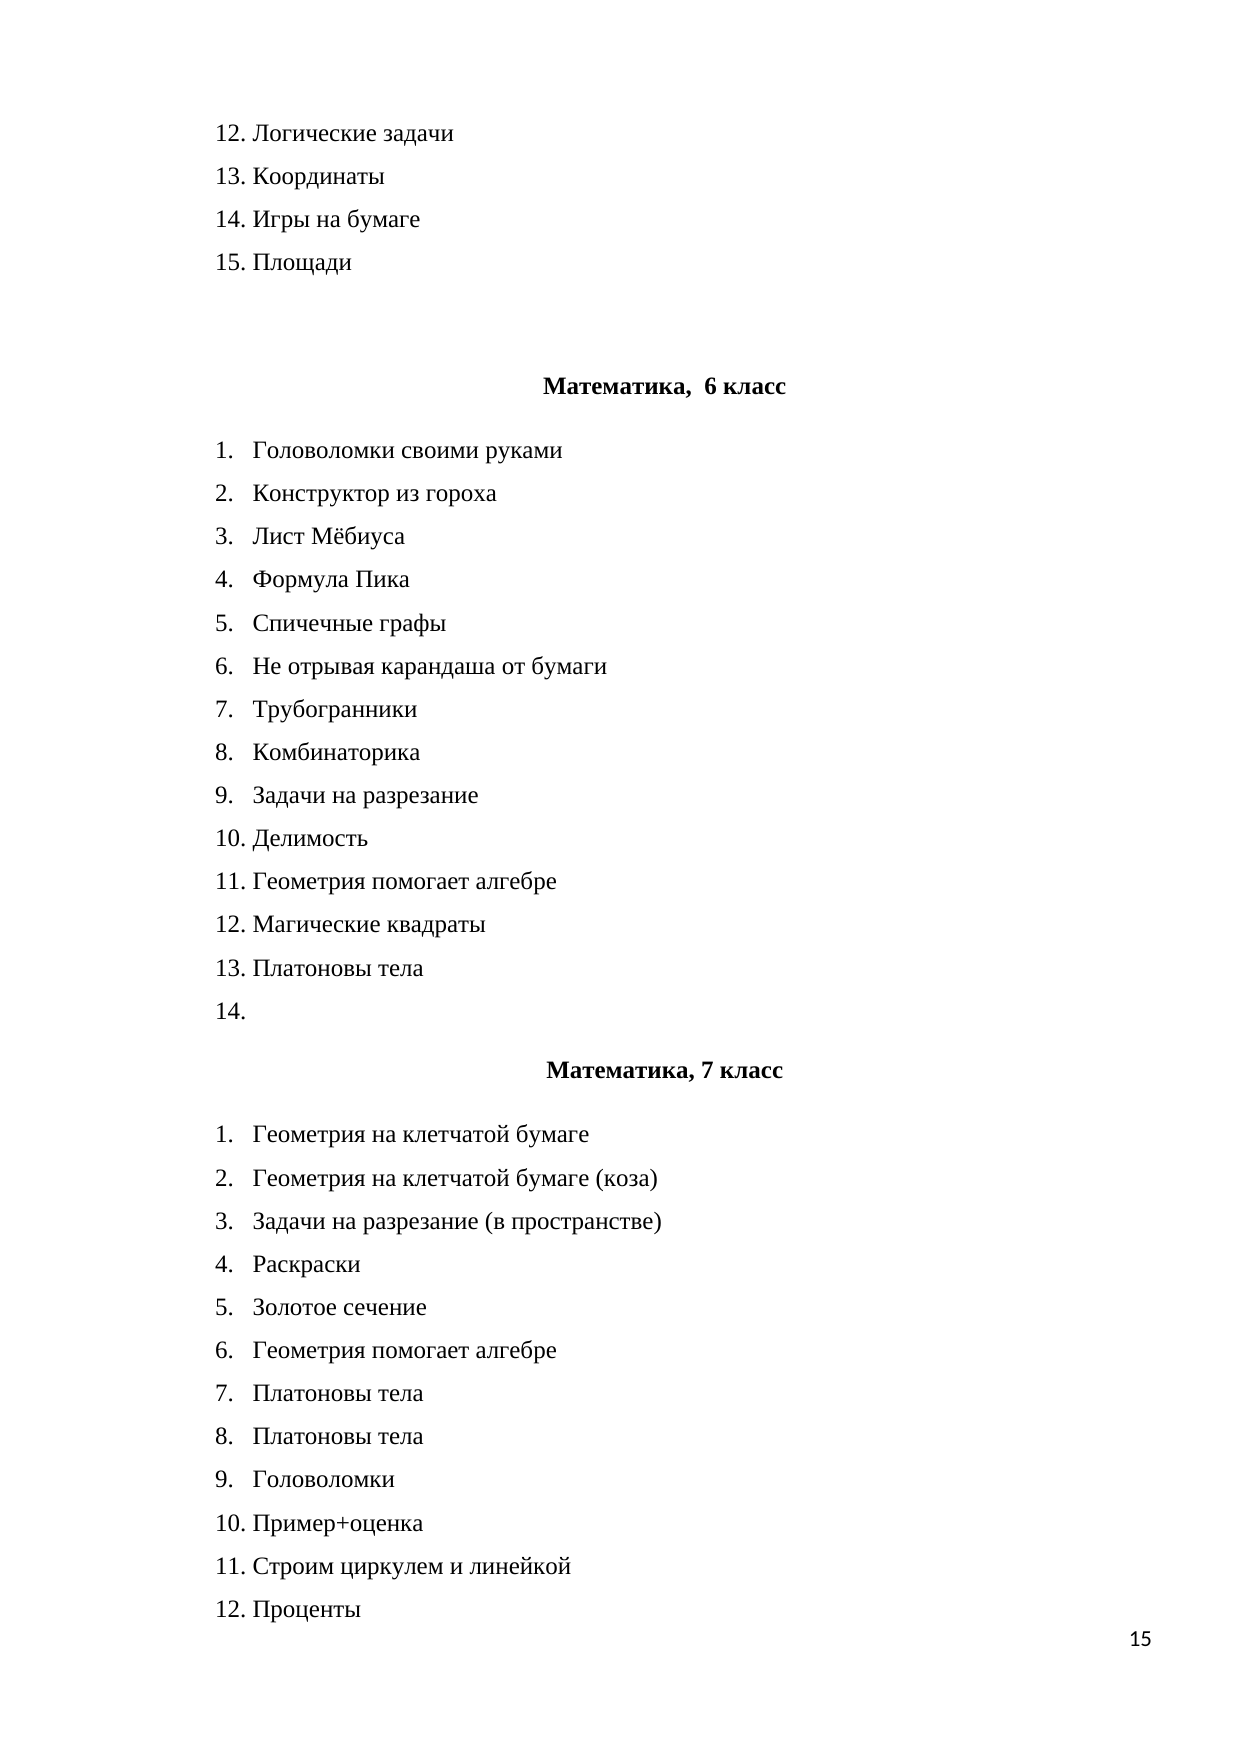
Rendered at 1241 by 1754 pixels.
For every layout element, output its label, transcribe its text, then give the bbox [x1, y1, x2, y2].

list Строим циркулем и линейкой [215, 1551, 1152, 1579]
list Спичечные графы [215, 608, 1152, 636]
list Задачи на разрезание [215, 780, 1152, 809]
list Головоломки [215, 1464, 1152, 1493]
list Задачи на разрезание (в пространстве) [215, 1206, 1152, 1234]
list Проценты [215, 1594, 1152, 1623]
list Геометрия на клетчатой бумаге [215, 1119, 1152, 1148]
list Конструктор из гороха [215, 478, 1152, 507]
list Раскраски [215, 1249, 1152, 1278]
list Координаты [215, 161, 1152, 190]
text Математика, 7 класс [177, 1056, 1152, 1084]
list Не отрывая карандаша от бумаги [215, 651, 1152, 679]
text Математика, 6 класс [177, 371, 1152, 400]
list Геометрия помогает алгебре [215, 1335, 1152, 1364]
list Геометрия на клетчатой бумаге (коза) [215, 1163, 1152, 1191]
list Золотое сечение [215, 1292, 1152, 1321]
list Головоломки своими руками [215, 435, 1152, 464]
list Площади [215, 247, 1152, 276]
list Делимость [215, 823, 1152, 852]
list Геометрия помогает алгебре [215, 866, 1152, 895]
list Игры на бумаге [215, 204, 1152, 233]
list Платоновы тела [215, 1421, 1152, 1450]
list Комбинаторика [215, 737, 1152, 766]
list Трубогранники [215, 694, 1152, 723]
list Платоновы тела [215, 1378, 1152, 1407]
list Платоновы тела [215, 953, 1152, 981]
list Лист Мёбиуса [215, 521, 1152, 550]
list Логические задачи [215, 118, 1152, 147]
list Формула Пика [215, 564, 1152, 593]
list Магические квадраты [215, 909, 1152, 938]
list Пример+оценка [215, 1508, 1152, 1536]
